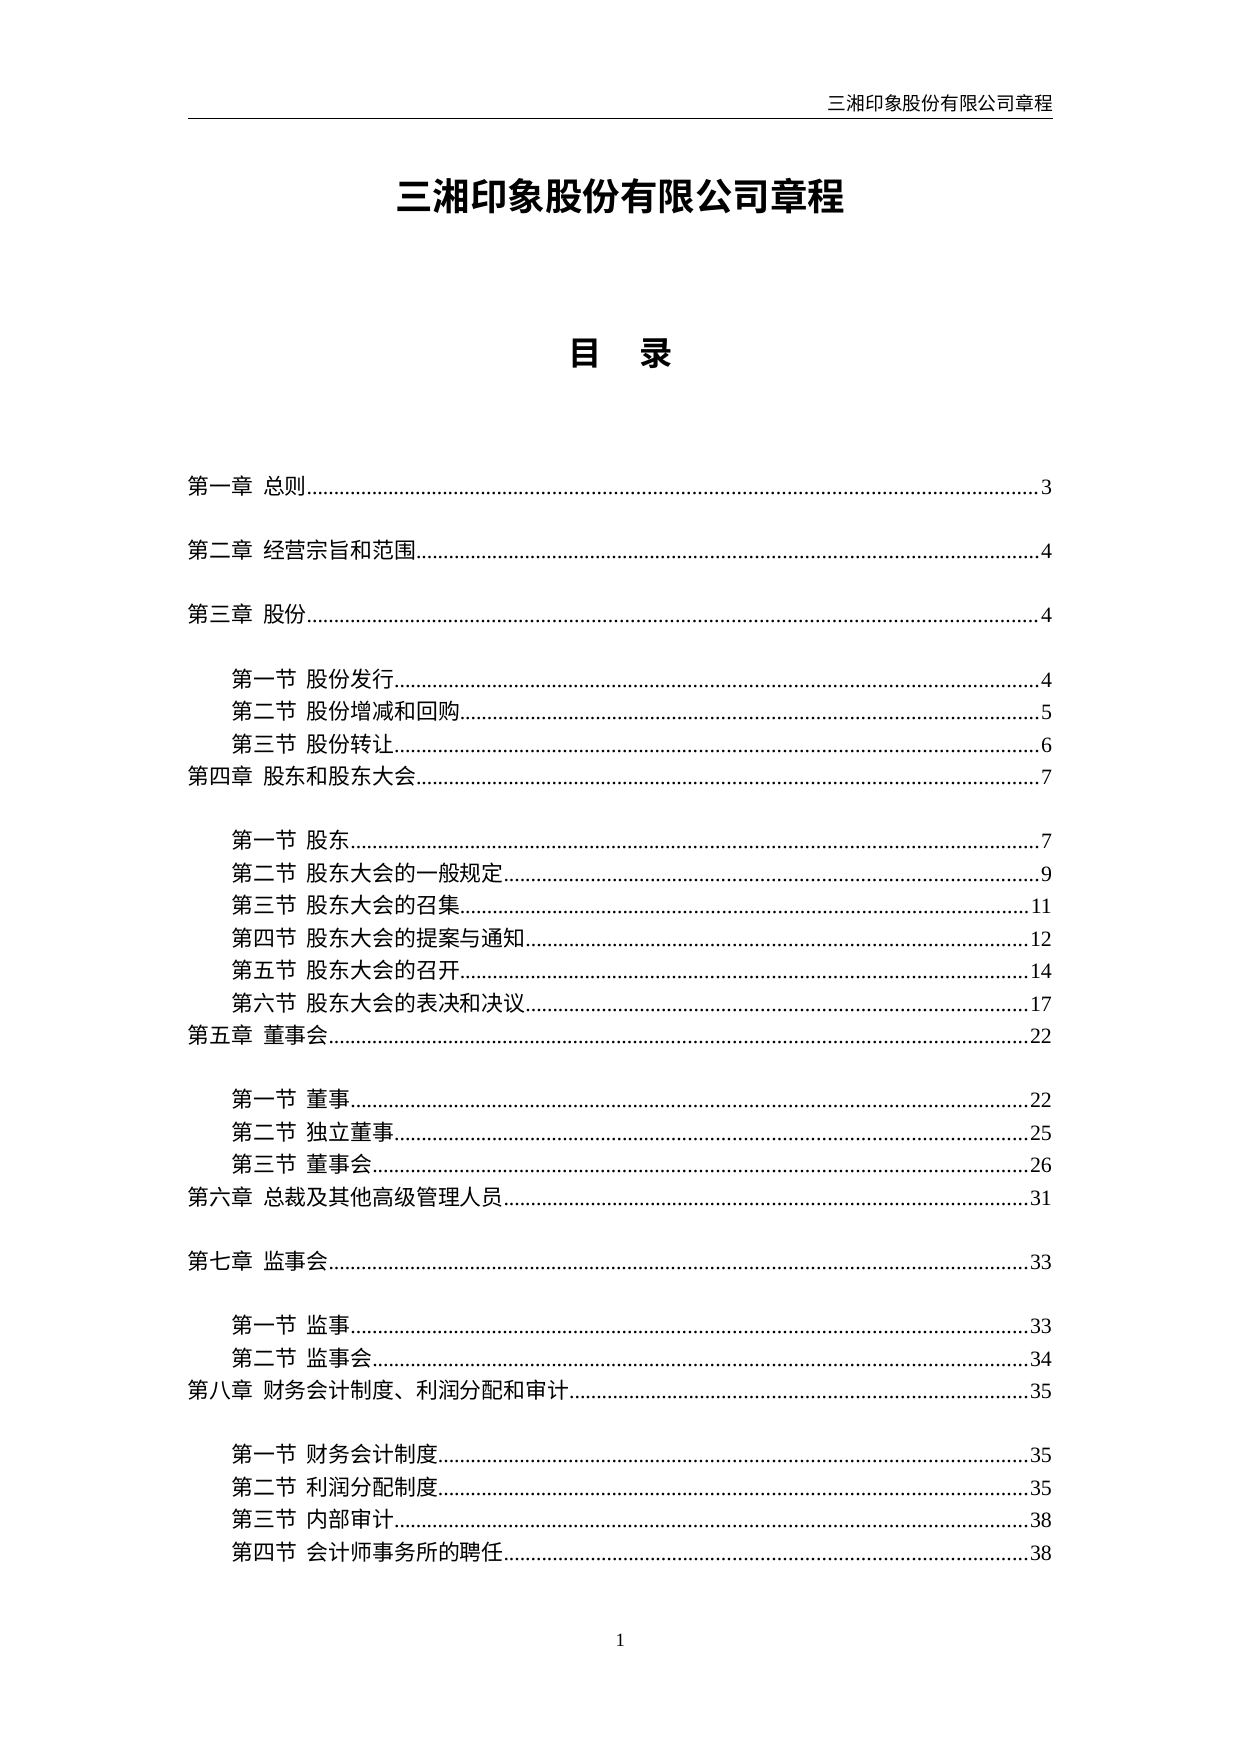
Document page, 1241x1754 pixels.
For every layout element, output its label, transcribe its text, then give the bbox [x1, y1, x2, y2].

text 第四节 股东大会的提案与通知 12 [231, 920, 1053, 953]
text 第四节 会计师事务所的聘任 38 [231, 1534, 1053, 1567]
text 三湘印象股份有限公司章程 [187, 162, 1053, 227]
text 第一节 股份发行 4 [231, 661, 1053, 694]
text 第一节 股东 7 [231, 823, 1053, 855]
text 第一节 监事 33 [231, 1308, 1053, 1340]
text 第五章 董事会 22 [187, 1018, 1053, 1050]
text 第四章 股东和股东大会 7 [187, 759, 1053, 791]
text 第七章 监事会 33 [187, 1244, 1053, 1276]
text 第二节 股份增减和回购 5 [231, 694, 1053, 726]
text 第二章 经营宗旨和范围 4 [187, 533, 1053, 565]
text 第五节 股东大会的召开 14 [231, 953, 1053, 985]
text 第三节 股东大会的召集 11 [231, 888, 1053, 920]
text 第三节 股份转让 6 [231, 726, 1053, 759]
text 第二节 监事会 34 [231, 1340, 1053, 1373]
text 目 录 [187, 318, 1053, 383]
text 第一节 财务会计制度 35 [231, 1437, 1053, 1469]
text 第二节 股东大会的一般规定 9 [231, 855, 1053, 888]
text 第八章 财务会计制度、利润分配和审计 35 [187, 1373, 1053, 1405]
text 第六节 股东大会的表决和决议 17 [231, 985, 1053, 1018]
text 第一节 董事 22 [231, 1082, 1053, 1114]
text 第三章 股份 4 [187, 597, 1053, 629]
text 第三节 董事会 26 [231, 1147, 1053, 1179]
text 第二节 利润分配制度 35 [231, 1469, 1053, 1502]
text 第六章 总裁及其他高级管理人员 31 [187, 1179, 1053, 1212]
text 第二节 独立董事 25 [231, 1114, 1053, 1147]
text 第三节 内部审计 38 [231, 1502, 1053, 1534]
text 第一章 总则 3 [187, 469, 1053, 501]
